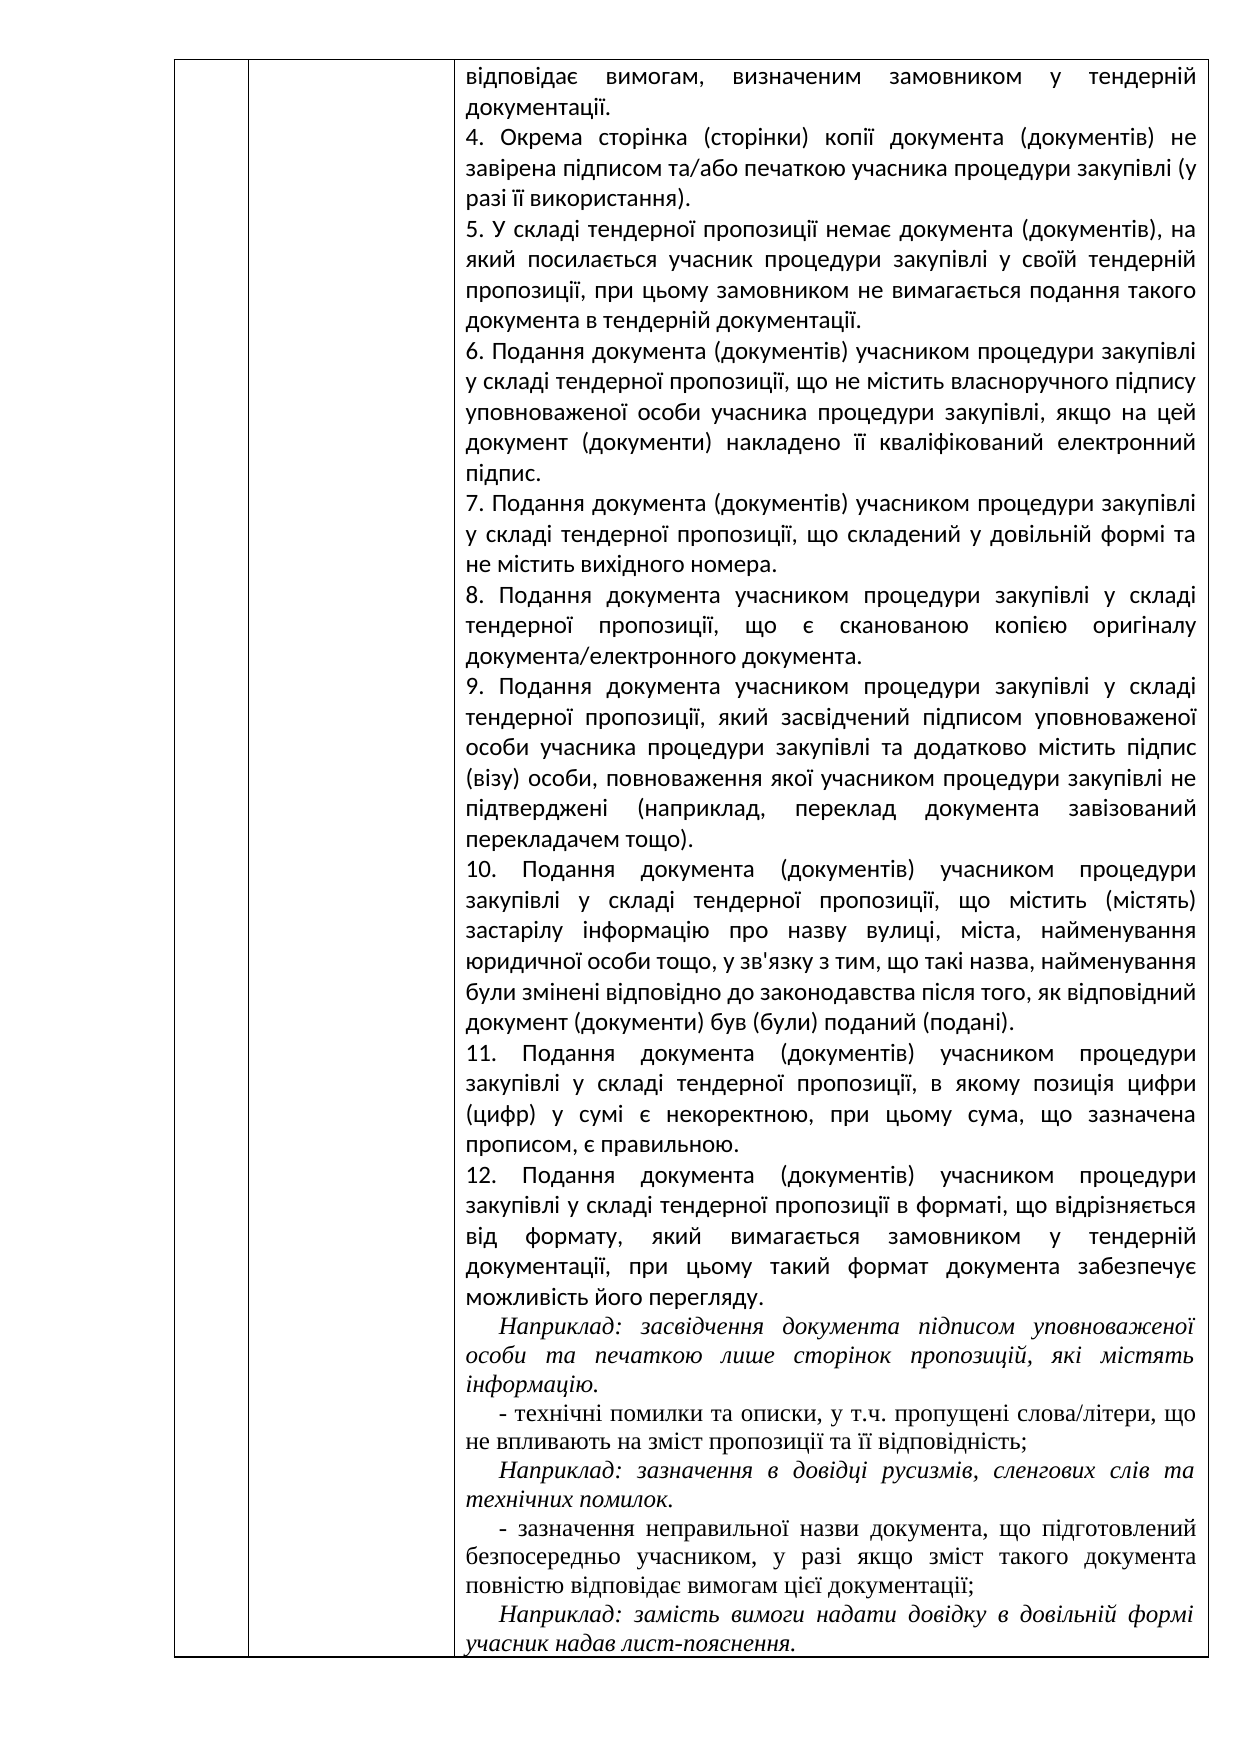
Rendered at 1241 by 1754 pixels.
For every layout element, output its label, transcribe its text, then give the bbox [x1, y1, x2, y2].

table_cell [455, 60, 1208, 1656]
table_cell 1 [175, 60, 248, 1656]
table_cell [249, 60, 454, 1656]
